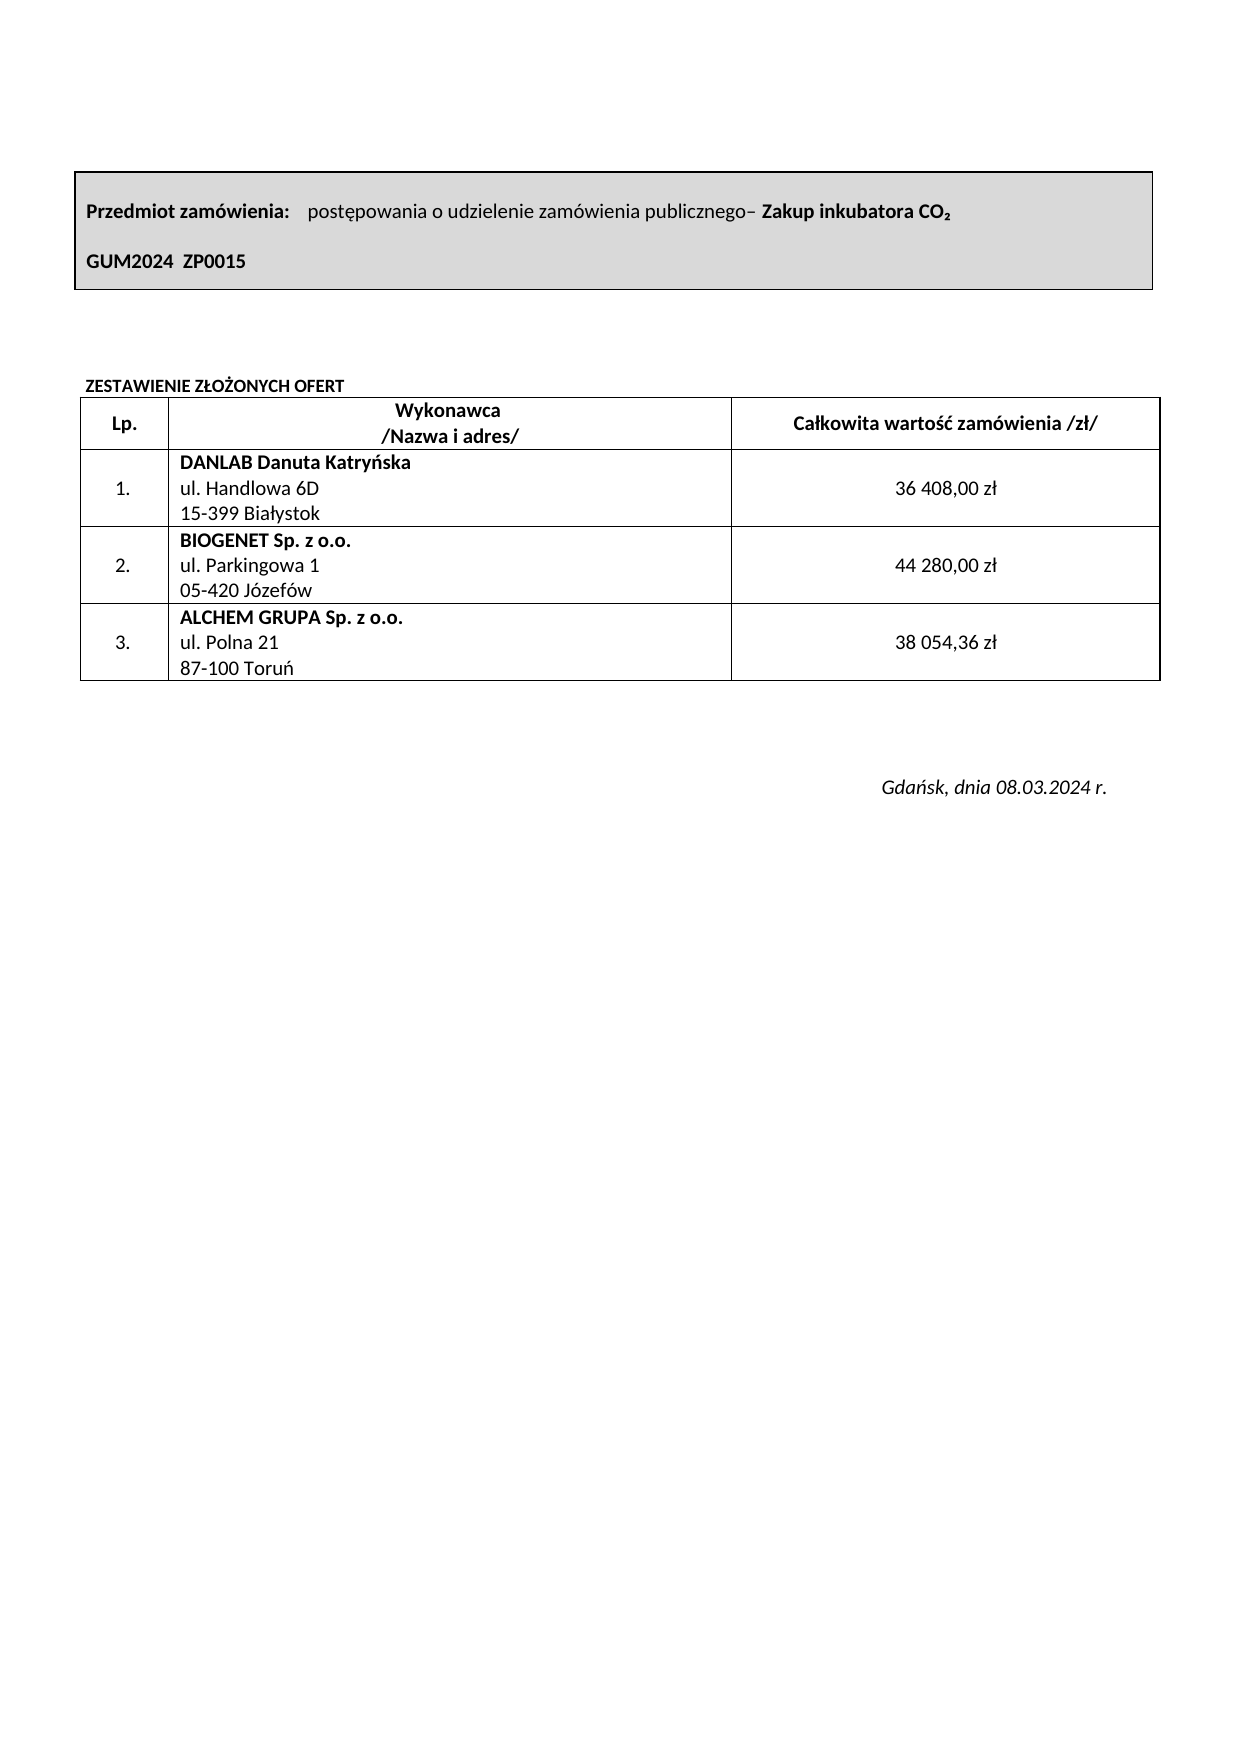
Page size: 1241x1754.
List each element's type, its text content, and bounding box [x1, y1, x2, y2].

table_cell 44 280,00 zł [732, 527, 1159, 603]
table_cell DANLAB Danuta Katryńska ul. Handlowa 6D 15-399 Białystok [169, 450, 731, 526]
table_header Wykonawca /Nazwa i adres/ [169, 398, 731, 448]
table_cell [81, 527, 168, 603]
text ZESTAWIENIE ZŁOŻONYCH OFERT [75, 374, 1165, 397]
text Gdańsk, dnia 08.03.2024 r. [296, 774, 1165, 799]
table_cell 38 054,36 zł [732, 604, 1159, 680]
table_cell [81, 604, 168, 680]
table_header Całkowita wartość zamówienia /zł/ [732, 398, 1159, 448]
table_cell ALCHEM GRUPA Sp. z o.o. ul. Polna 21 87-100 Toruń [169, 604, 731, 680]
table_cell [81, 450, 168, 526]
table_cell 36 408,00 zł [732, 450, 1159, 526]
table_header Lp. [81, 398, 168, 448]
table_cell BIOGENET Sp. z o.o. ul. Parkingowa 1 05-420 Józefów [169, 527, 731, 603]
table_header Przedmiot zamówienia: postępowania o udzielenie zamówienia publicznego– Zakup inkubatora CO₂ GUM2024 ZP0015 [76, 173, 1152, 289]
